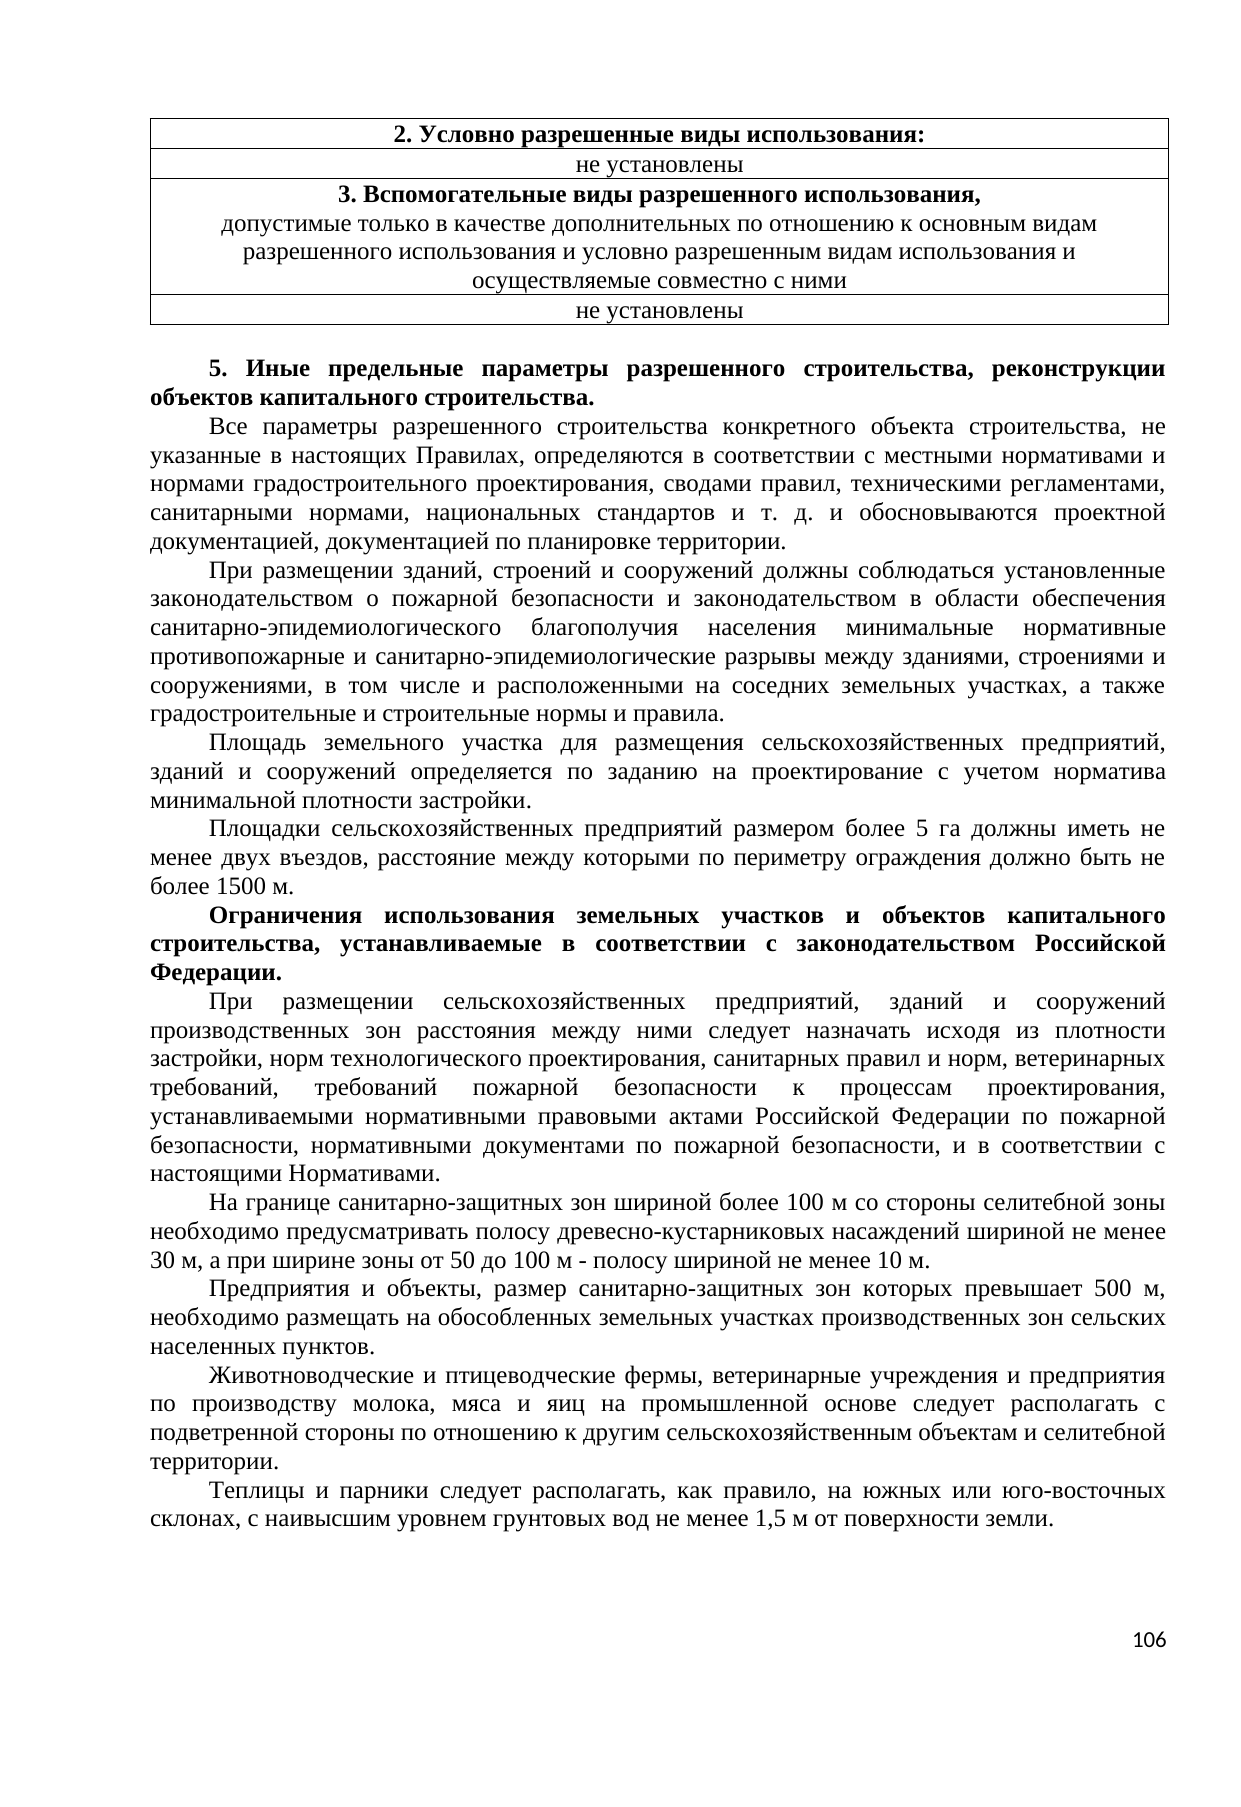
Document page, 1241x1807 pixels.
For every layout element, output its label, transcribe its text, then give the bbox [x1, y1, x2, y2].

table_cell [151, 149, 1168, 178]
text Площадки сельскохозяйственных предприятий размером более 5 га должны иметь не менее двух въездов, расстояние между которыми по периметру ограждения должно быть не более 1500 м. [150, 813, 1167, 900]
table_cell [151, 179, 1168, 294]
text На границе санитарно-защитных зон шириной более 100 м со стороны селитебной зоны необходимо предусматривать полосу древесно-кустарниковых насаждений шириной не менее 30 м, а при ширине зоны от 50 до 100 м - полосу шириной не менее 10 м. [150, 1187, 1167, 1273]
text Теплицы и парники следует располагать, как правило, на южных или юго-восточных склонах, с наивысшим уровнем грунтовых вод не менее 1,5 м от поверхности земли. [150, 1475, 1167, 1532]
text При размещении сельскохозяйственных предприятий, зданий и сооружений производственных зон расстояния между ними следует назначать исходя из плотности застройки, норм технологического проектирования, санитарных правил и норм, ветеринарных требований, требований пожарной безопасности к процессам проектирования, устанавливаемыми нормативными правовыми актами Российской Федерации по пожарной безопасности, нормативными документами по пожарной безопасности, и в соответствии с настоящими Нормативами. [150, 986, 1167, 1187]
text Площадь земельного участка для размещения сельскохозяйственных предприятий, зданий и сооружений определяется по заданию на проектирование с учетом норматива минимальной плотности застройки. [150, 727, 1167, 813]
text Предприятия и объекты, размер санитарно-защитных зон которых превышает 500 м, необходимо размещать на обособленных земельных участках производственных зон сельских населенных пунктов. [150, 1273, 1167, 1360]
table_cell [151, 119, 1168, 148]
text При размещении зданий, строений и сооружений должны соблюдаться установленные законодательством о пожарной безопасности и законодательством в области обеспечения санитарно-эпидемиологического благополучия населения минимальные нормативные противопожарные и санитарно-эпидемиологические разрывы между зданиями, строениями и сооружениями, в том числе и расположенными на соседних земельных участках, а также градостроительные и строительные нормы и правила. [150, 555, 1167, 727]
text Животноводческие и птицеводческие фермы, ветеринарные учреждения и предприятия по производству молока, мяса и яиц на промышленной основе следует располагать с подветренной стороны по отношению к другим сельскохозяйственным объектам и селитебной территории. [150, 1360, 1167, 1475]
text 5. Иные предельные параметры разрешенного строительства, реконструкции объектов капитального строительства. [150, 353, 1167, 411]
text Все параметры разрешенного строительства конкретного объекта строительства, не указанные в настоящих Правилах, определяются в соответствии с местными нормативами и нормами градостроительного проектирования, сводами правил, техническими регламентами, санитарными нормами, национальных стандартов и т. д. и обосновываются проектной документацией, документацией по планировке территории. [150, 411, 1167, 555]
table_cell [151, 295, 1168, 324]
text Ограничения использования земельных участков и объектов капитального строительства, устанавливаемые в соответствии с законодательством Российской Федерации. [150, 900, 1167, 986]
